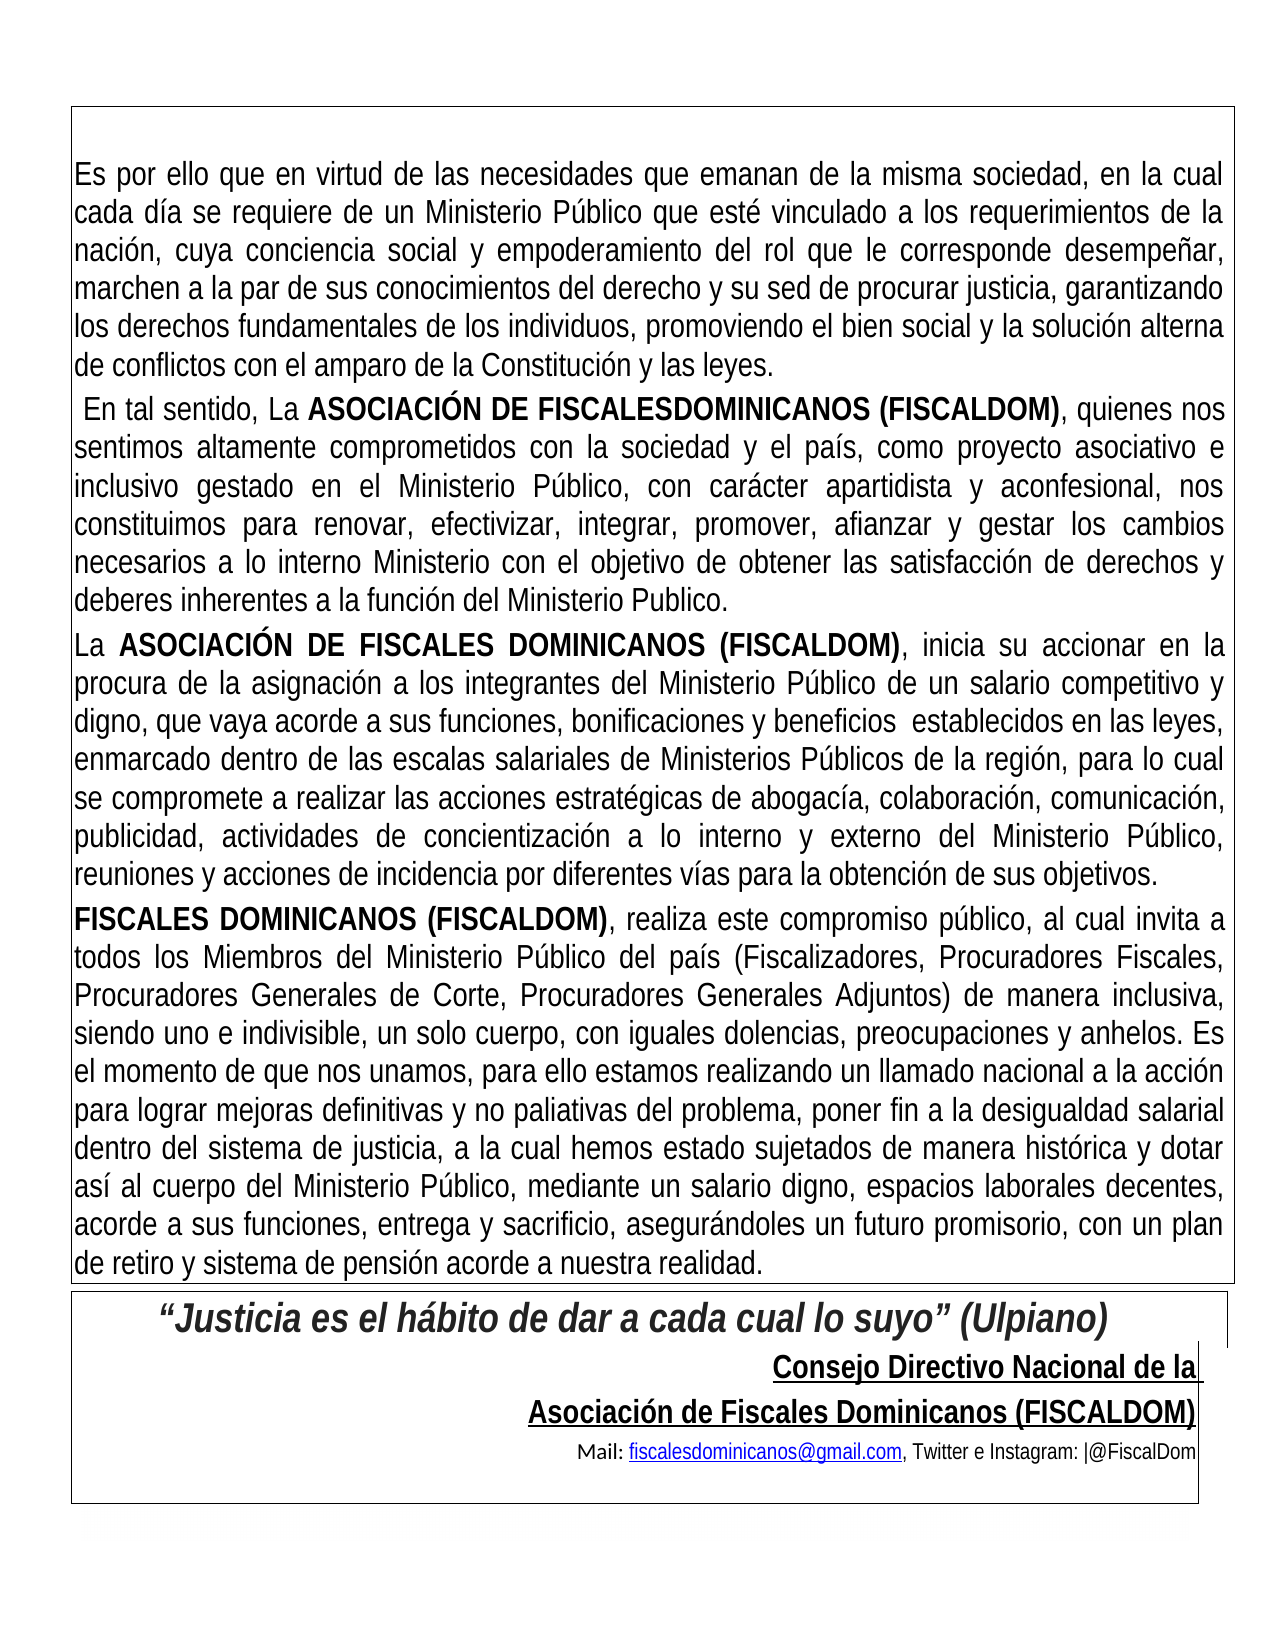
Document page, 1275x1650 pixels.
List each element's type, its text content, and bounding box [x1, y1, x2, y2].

text Es por ello que en virtud de las necesidades que emanan de la misma sociedad, en la cual cada día se requiere de un Ministerio Público que esté vinculado a los requerimientos de la nación, cuya conciencia social y empoderamiento del rol que le corresponde desempeñar, marchen a la par de sus conocimientos del derecho y su sed de procurar justicia, garantizando los derechos fundamentales de los individuos, promoviendo el bien social y la solución alterna de conflictos con el amparo de la Constitución y las leyes. [72, 151, 1234, 383]
text Asociación de Fiscales Dominicanos (FISCALDOM) [72, 1389, 1198, 1430]
text La ASOCIACIÓN DE FISCALES DOMINICANOS (FISCALDOM), inicia su accionar en la procura de la asignación a los integrantes del Ministerio Público de un salario competitivo y digno, que vaya acorde a sus funciones, bonificaciones y beneficios establecidos en las leyes, enmarcado dentro de las escalas salariales de Ministerios Públicos de la región, para lo cual se compromete a realizar las acciones estratégicas de abogacía, colaboración, comunicación, publicidad, actividades de concientización a lo interno y externo del Ministerio Público, reuniones y acciones de incidencia por diferentes vías para la obtención de sus objetivos. [72, 622, 1234, 893]
text FISCALES DOMINICANOS (FISCALDOM), realiza este compromiso público, al cual invita a todos los Miembros del Ministerio Público del país (Fiscalizadores, Procuradores Fiscales, Procuradores Generales de Corte, Procuradores Generales Adjuntos) de manera inclusiva, siendo uno e indivisible, un solo cuerpo, con iguales dolencias, preocupaciones y anhelos. Es el momento de que nos unamos, para ello estamos realizando un llamado nacional a la acción para lograr mejoras definitivas y no paliativas del problema, poner fin a la desigualdad salarial dentro del sistema de justicia, a la cual hemos estado sujetados de manera histórica y dotar así al cuerpo del Ministerio Público, mediante un salario digno, espacios laborales decentes, acorde a sus funciones, entrega y sacrificio, asegurándoles un futuro promisorio, con un plan de retiro y sistema de pensión acorde a nuestra realidad. [72, 896, 1234, 1283]
text En tal sentido, La ASOCIACIÓN DE FISCALESDOMINICANOS (FISCALDOM), quienes nos sentimos altamente comprometidos con la sociedad y el país, como proyecto asociativo e inclusivo gestado en el Ministerio Público, con carácter apartidista y aconfesional, nos constituimos para renovar, efectivizar, integrar, promover, afianzar y gestar los cambios necesarios a lo interno Ministerio con el objetivo de obtener las satisfacción de derechos y deberes inherentes a la función del Ministerio Publico. [72, 386, 1234, 619]
text Mail: fiscalesdominicanos@gmail.com, Twitter e Instagram: |@FiscalDom [72, 1433, 1198, 1466]
text “Justicia es el hábito de dar a cada cual lo suyo” (Ulpiano) [72, 1292, 1227, 1341]
text Consejo Directivo Nacional de la [72, 1344, 1198, 1386]
